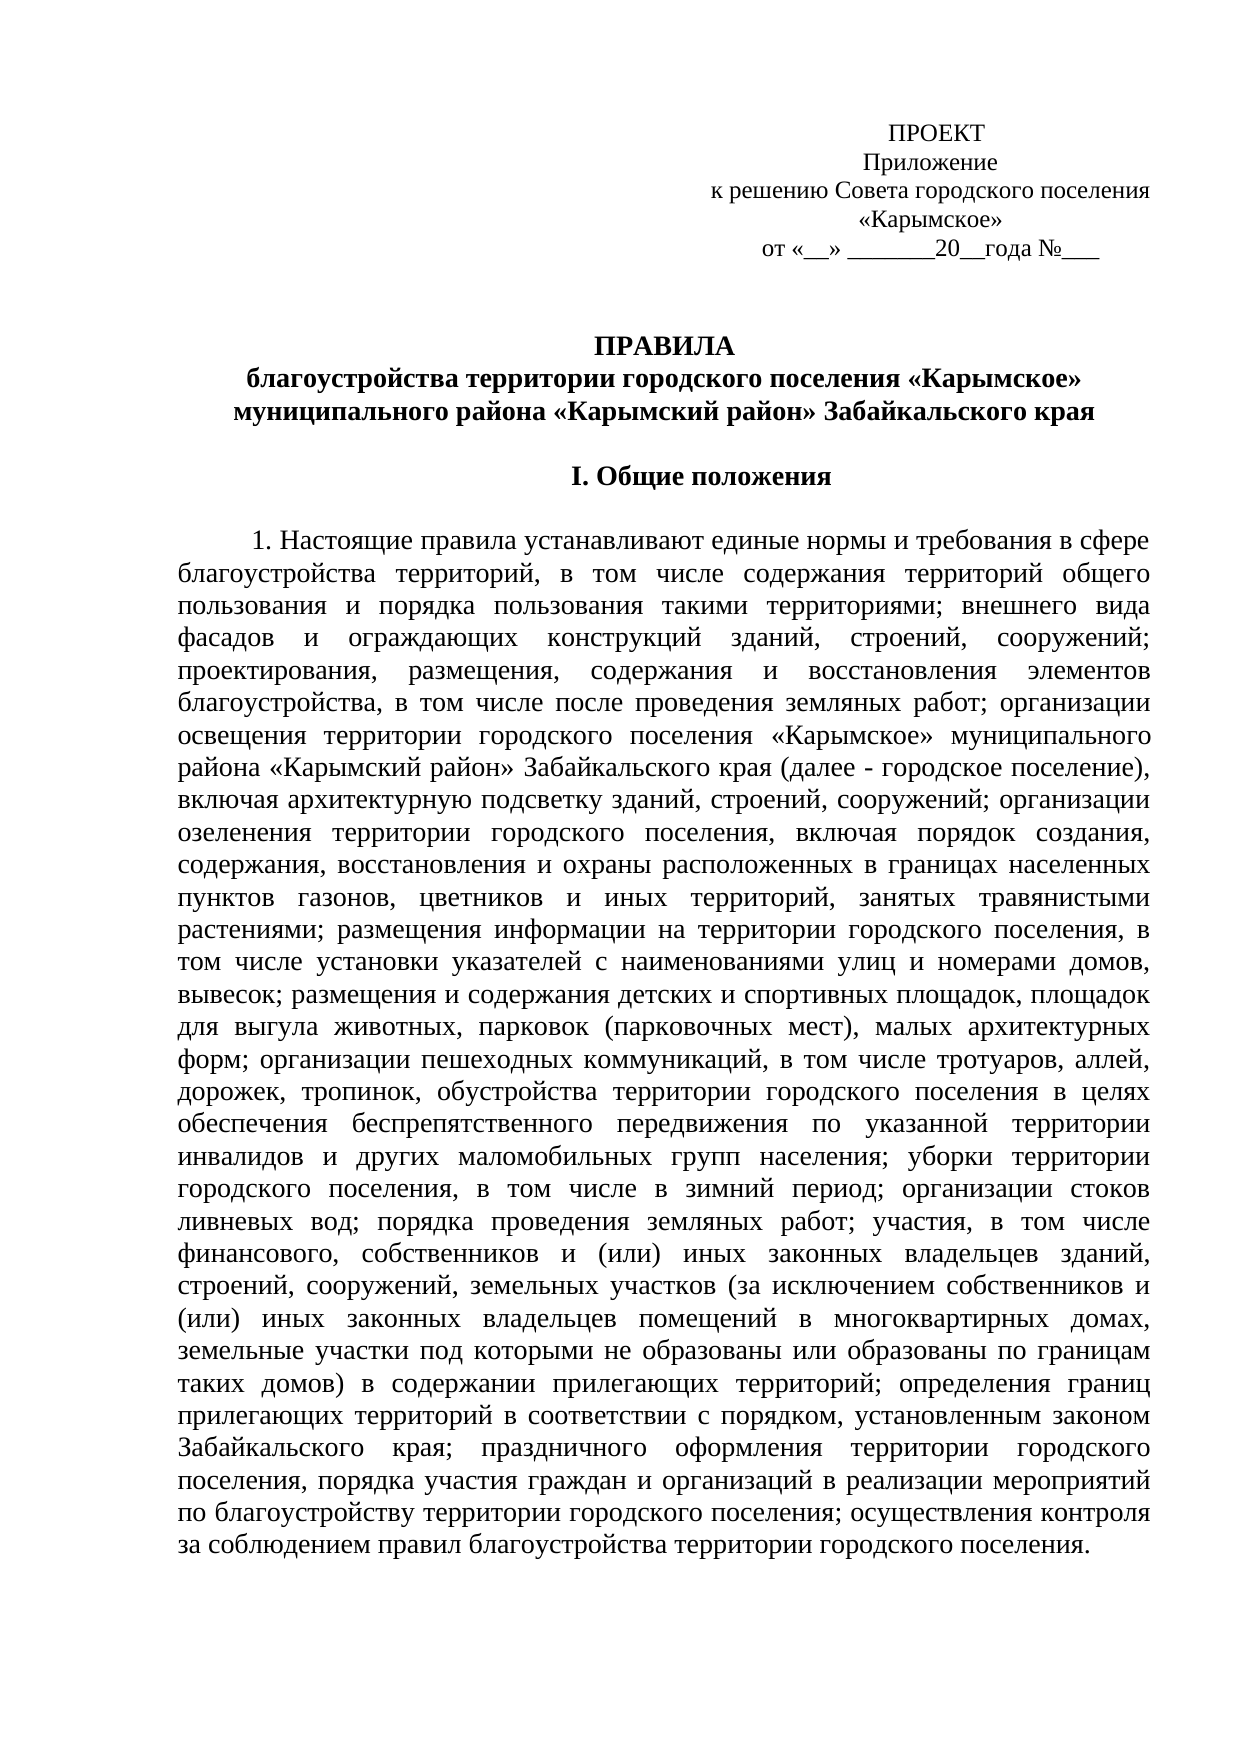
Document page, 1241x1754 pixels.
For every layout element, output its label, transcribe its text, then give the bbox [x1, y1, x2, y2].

text от «__» _______20__года №___ [709, 233, 1152, 262]
text ПРОЕКТ [709, 118, 1152, 147]
text благоустройства территории городского поселения «Карымское» муниципального района «Карымский район» Забайкальского края [177, 361, 1152, 426]
text к решению Совета городского поселения «Карымское» [709, 176, 1152, 233]
text I. Общие положения [177, 458, 1152, 491]
text Приложение [709, 147, 1152, 176]
text 1. Настоящие правила устанавливают единые нормы и требования в сфере благоустройства территорий, в том числе содержания территорий общего пользования и порядка пользования такими территориями; внешнего вида фасадов и ограждающих конструкций зданий, строений, сооружений; проектирования, размещения, содержания и восстановления элементов благоустройства, в том числе после проведения земляных работ; организации освещения территории городского поселения «Карымское» муниципального района «Карымский район» Забайкальского края (далее - городское поселение), включая архитектурную подсветку зданий, строений, сооружений; организации озеленения территории городского поселения, включая порядок создания, содержания, восстановления и охраны расположенных в границах населенных пунктов газонов, цветников и иных территорий, занятых травянистыми растениями; размещения информации на территории городского поселения, в том числе установки указателей с наименованиями улиц и номерами домов, вывесок; размещения и содержания детских и спортивных площадок, площадок для выгула животных, парковок (парковочных мест), малых архитектурных форм; организации пешеходных коммуникаций, в том числе тротуаров, аллей, дорожек, тропинок, обустройства территории городского поселения в целях обеспечения беспрепятственного передвижения по указанной территории инвалидов и других маломобильных групп населения; уборки территории городского поселения, в том числе в зимний период; организации стоков ливневых вод; порядка проведения земляных работ; участия, в том числе финансового, собственников и (или) иных законных владельцев зданий, строений, сооружений, земельных участков (за исключением собственников и (или) иных законных владельцев помещений в многоквартирных домах, земельные участки под которыми не образованы или образованы по границам таких домов) в содержании прилегающих территорий; определения границ прилегающих территорий в соответствии с порядком, установленным законом Забайкальского края; праздничного оформления территории городского поселения, порядка участия граждан и организаций в реализации мероприятий по благоустройству территории городского поселения; осуществления контроля за соблюдением правил благоустройства территории городского поселения. [177, 523, 1152, 1560]
text ПРАВИЛА [177, 329, 1152, 361]
